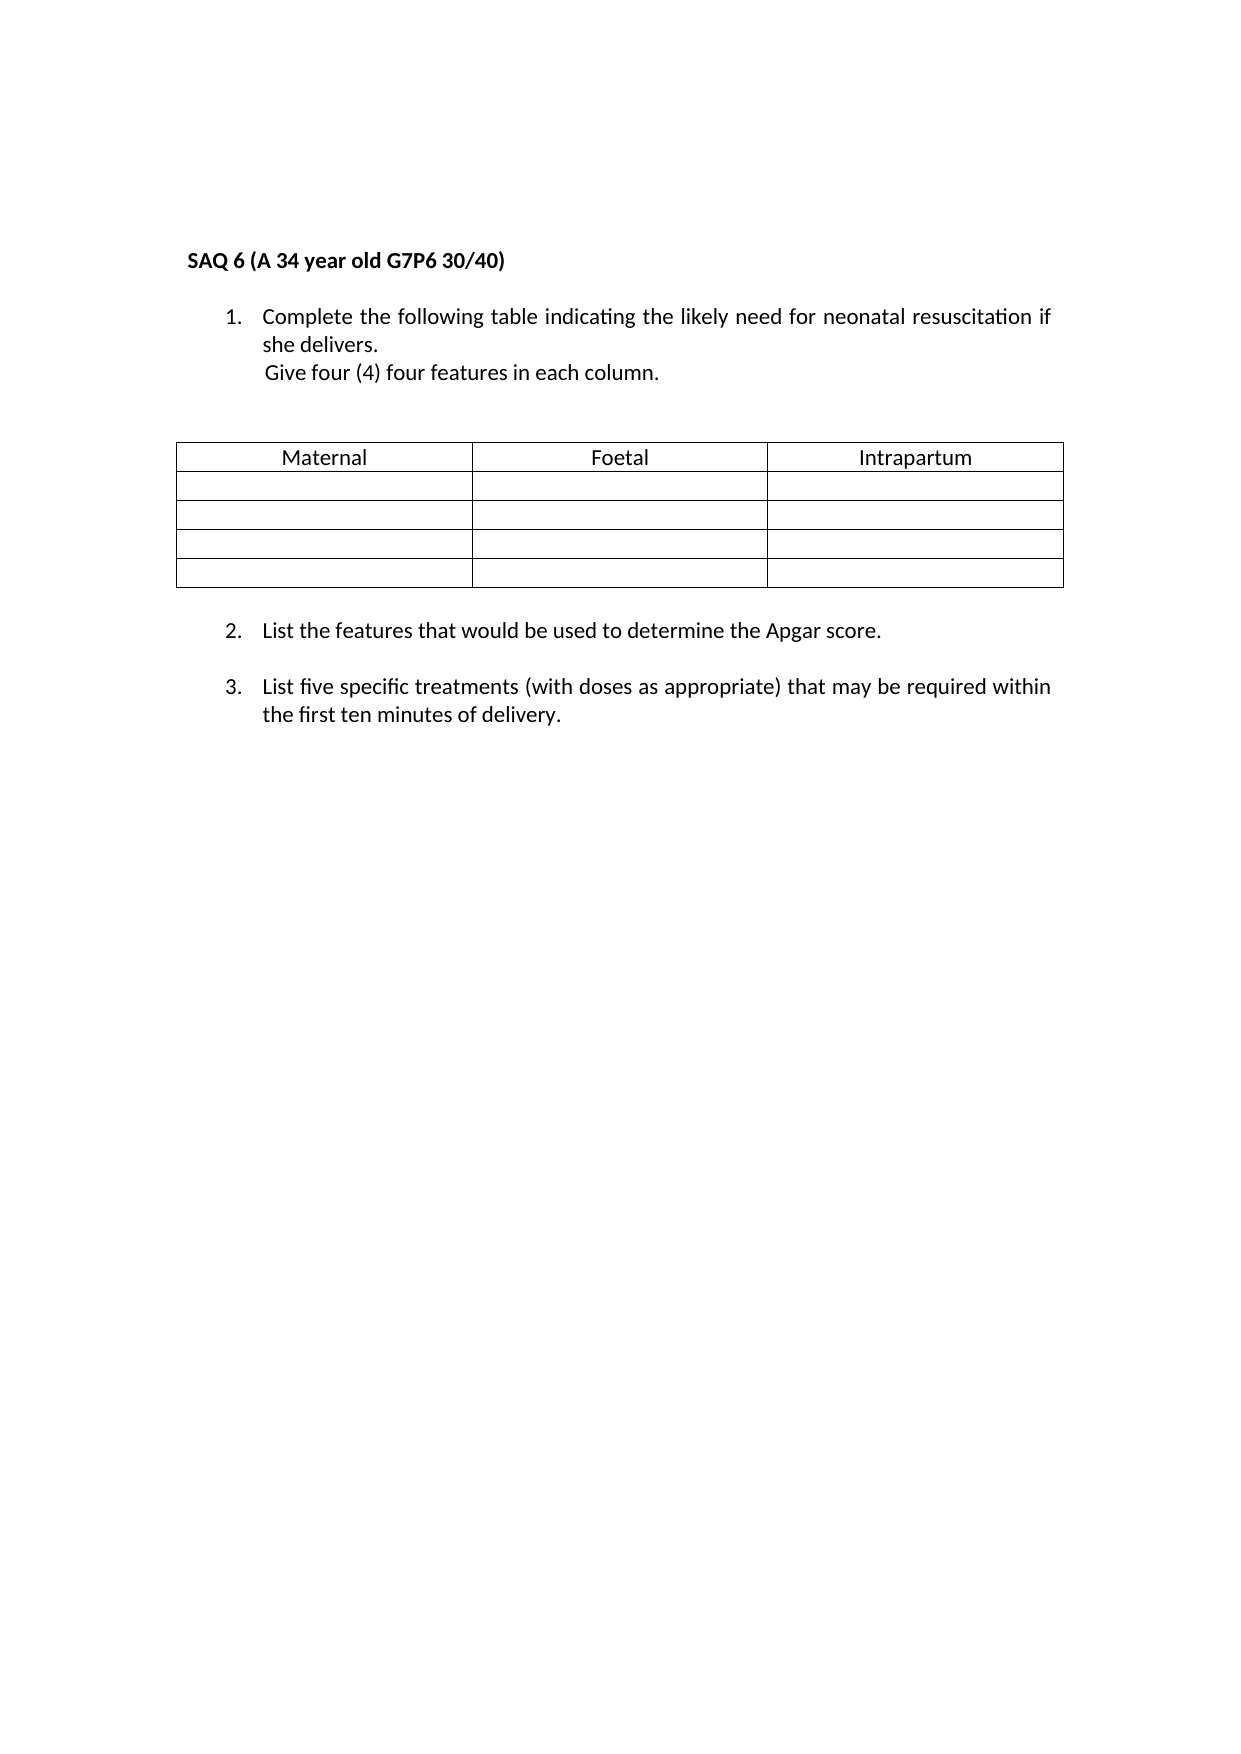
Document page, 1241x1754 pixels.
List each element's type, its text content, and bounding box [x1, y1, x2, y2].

table_header Foetal [473, 443, 767, 471]
list List the features that would be used to determine the Apgar score. [225, 616, 1053, 644]
table_cell [473, 501, 767, 529]
list List five specific treatments (with doses as appropriate) that may be required within the first ten minutes of delivery. [225, 672, 1053, 728]
table_cell [768, 559, 1063, 587]
table_cell [473, 472, 767, 500]
table_header Intrapartum [768, 443, 1063, 471]
table_cell [768, 501, 1063, 529]
list Complete the following table indicating the likely need for neonatal resuscitation if she delivers. [225, 302, 1053, 358]
table_cell [177, 472, 472, 500]
table_cell [473, 530, 767, 558]
table_cell [473, 559, 767, 587]
table_cell [177, 530, 472, 558]
text Give four (4) four features in each column. [187, 358, 1053, 386]
table_cell [177, 559, 472, 587]
table_cell [177, 501, 472, 529]
table_header Maternal [177, 443, 472, 471]
table_cell [768, 472, 1063, 500]
text SAQ 6 (A 34 year old G7P6 30/40) [187, 246, 1053, 274]
table_cell [768, 530, 1063, 558]
